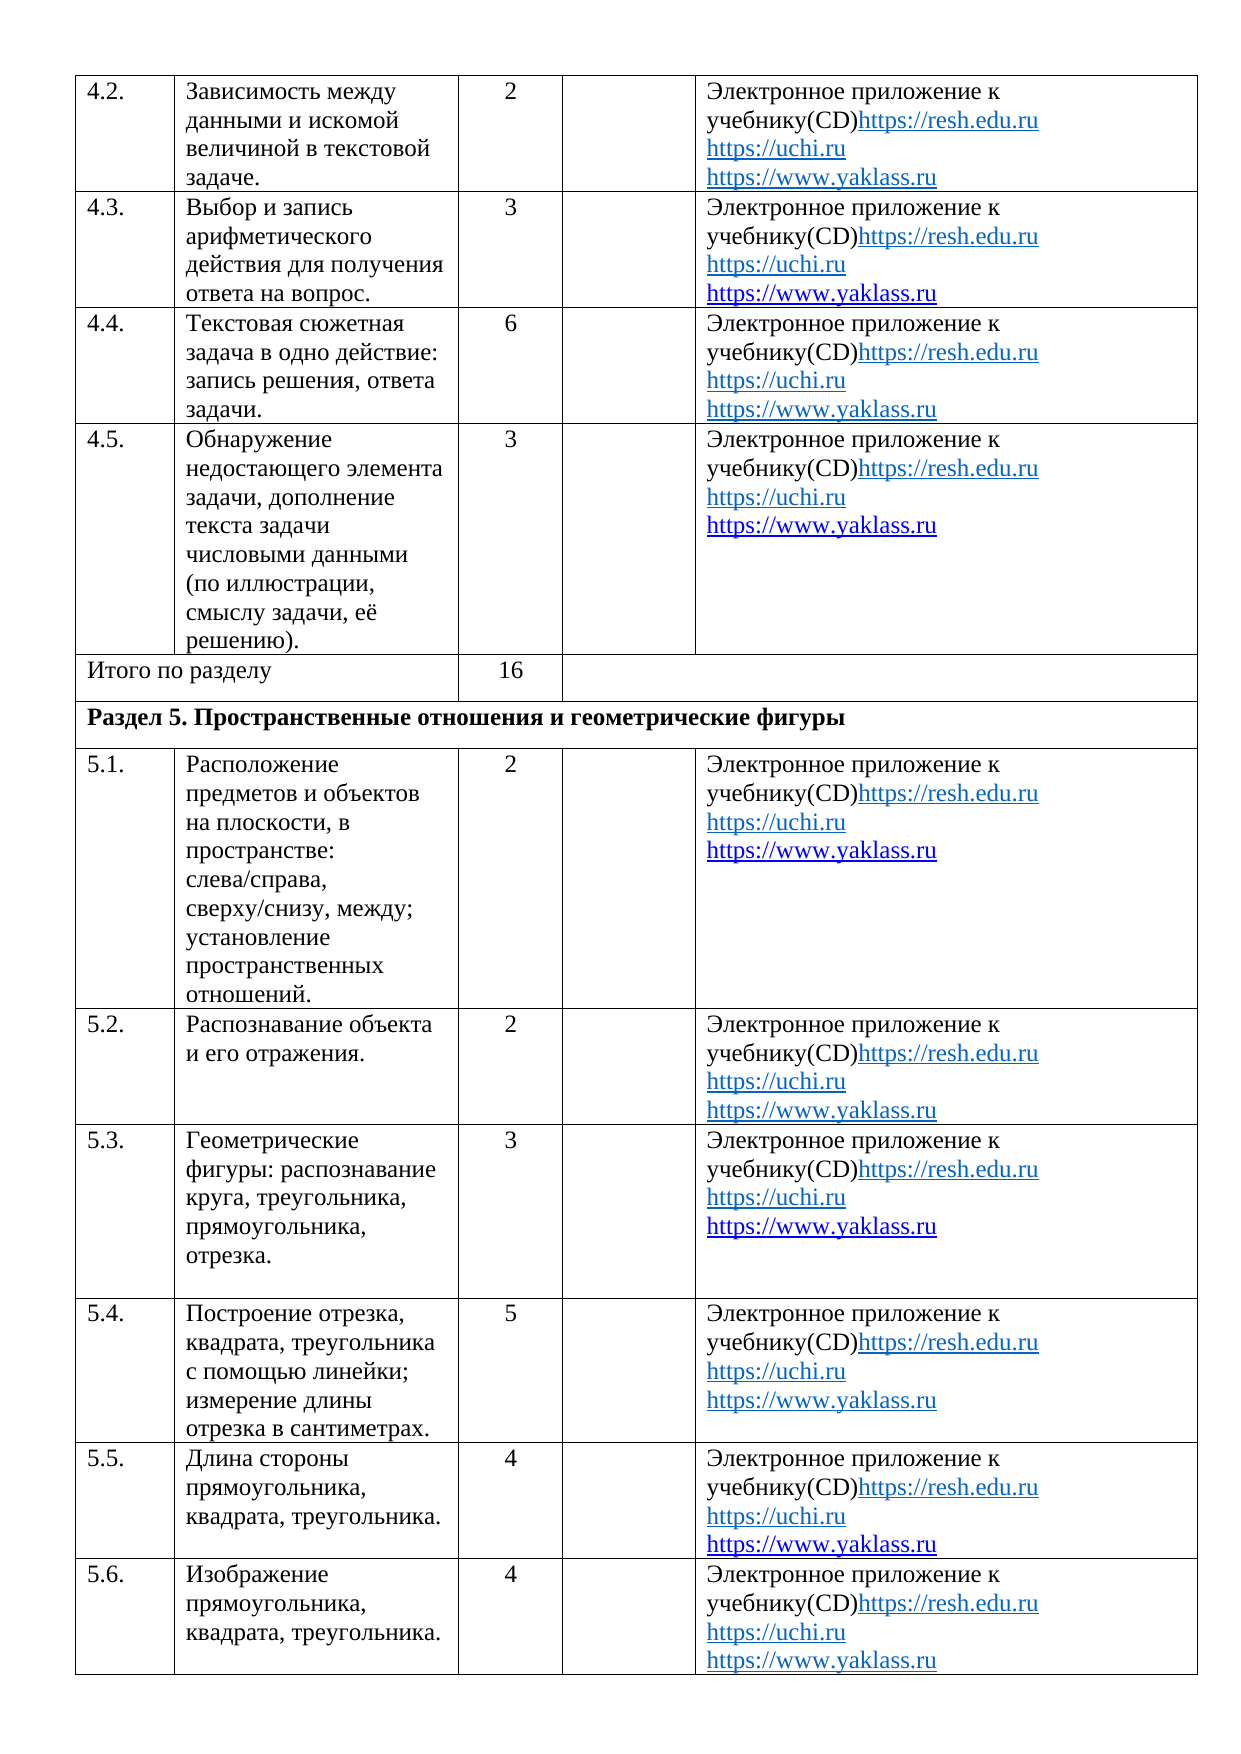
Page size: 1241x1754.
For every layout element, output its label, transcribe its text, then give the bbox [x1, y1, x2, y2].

table_cell 2 [459, 76, 562, 191]
table_cell [563, 1299, 695, 1442]
table_cell Текстовая сюжетная задача в одно действие: запись решения, ответа задачи. [175, 308, 458, 423]
table_cell Зависимость между данными и искомой величиной в текстовой задаче. [175, 76, 458, 191]
table_cell [563, 1559, 695, 1674]
table_cell 5.1. [76, 749, 174, 1008]
table_cell 3 [459, 424, 562, 654]
table_cell 4.3. [76, 192, 174, 307]
table_cell 5.6. [76, 1559, 174, 1674]
table_cell 2 [459, 749, 562, 1008]
table_cell [563, 1125, 695, 1297]
table_cell [563, 308, 695, 423]
table_cell [563, 655, 1197, 701]
table_cell 2 [459, 1009, 562, 1124]
table_cell 5.2. [76, 1009, 174, 1124]
table_cell 4 [459, 1559, 562, 1674]
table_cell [696, 1559, 1197, 1674]
table_cell Длина стороны прямоугольника, квадрата, треугольника. [175, 1443, 458, 1558]
table_cell [563, 1009, 695, 1124]
table_cell Электронное приложение к учебнику(СD)https://resh.edu.ru https://uchi.ru https://www.yaklass.ru [696, 1299, 1197, 1442]
table_cell Итого по разделу [76, 655, 458, 701]
table_cell 4.5. [76, 424, 174, 654]
table_cell 4.2. [76, 76, 174, 191]
table_cell Распознавание объекта и его отражения. [175, 1009, 458, 1124]
table_cell 5.5. [76, 1443, 174, 1558]
table_cell Геометрические фигуры: распознавание круга, треугольника, прямоугольника, отрезка. [175, 1125, 458, 1297]
table_cell Электронное приложение к учебнику(СD)https://resh.edu.ru https://uchi.ru https://www.yaklass.ru [696, 1009, 1197, 1124]
table_cell Выбор и запись арифметического действия для получения ответа на вопрос. [175, 192, 458, 307]
table_cell 5 [459, 1299, 562, 1442]
table_cell [563, 1443, 695, 1558]
table_cell Раздел 5. Пространственные отношения и геометрические фигуры [76, 702, 1197, 748]
table_cell 5.3. [76, 1125, 174, 1297]
table_cell 5.4. [76, 1299, 174, 1442]
table_cell [563, 192, 695, 307]
table_cell Электронное приложение к учебнику(СD)https://resh.edu.ru https://uchi.ru https://www.yaklass.ru [696, 1125, 1197, 1297]
table_cell Электронное приложение к учебнику(СD)https://resh.edu.ru https://uchi.ru https://www.yaklass.ru [696, 749, 1197, 1008]
table_cell Электронное приложение к учебнику(СD)https://resh.edu.ru https://uchi.ru https://www.yaklass.ru [696, 192, 1197, 307]
table_cell Обнаружение недостающего элемента задачи, дополнение текста задачи числовыми данными (по иллюстрации, смыслу задачи, её решению). [175, 424, 458, 654]
table_cell 4 [459, 1443, 562, 1558]
table_cell 3 [459, 192, 562, 307]
table_cell 16 [459, 655, 562, 701]
table_cell [563, 424, 695, 654]
table_cell Электронное приложение к учебнику(СD)https://resh.edu.ru https://uchi.ru https://www.yaklass.ru [696, 308, 1197, 423]
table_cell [696, 76, 1197, 191]
table_cell Электронное приложение к учебнику(СD)https://resh.edu.ru https://uchi.ru https://www.yaklass.ru [696, 1443, 1197, 1558]
table_cell [563, 76, 695, 191]
table_cell Построение отрезка, квадрата, треугольника с помощью линейки; измерение длины отрезка в сантиметрах. [175, 1299, 458, 1442]
table_cell Электронное приложение к учебнику(СD)https://resh.edu.ru https://uchi.ru https://www.yaklass.ru [696, 424, 1197, 654]
table_cell Расположение предметов и объектов на плоскости, в пространстве: слева/справа, сверху/снизу, между; установление пространственных отношений. [175, 749, 458, 1008]
table_cell Изображение прямоугольника, квадрата, треугольника. [175, 1559, 458, 1674]
table_cell 6 [459, 308, 562, 423]
table_cell 4.4. [76, 308, 174, 423]
table_cell [563, 749, 695, 1008]
table_cell 3 [459, 1125, 562, 1297]
